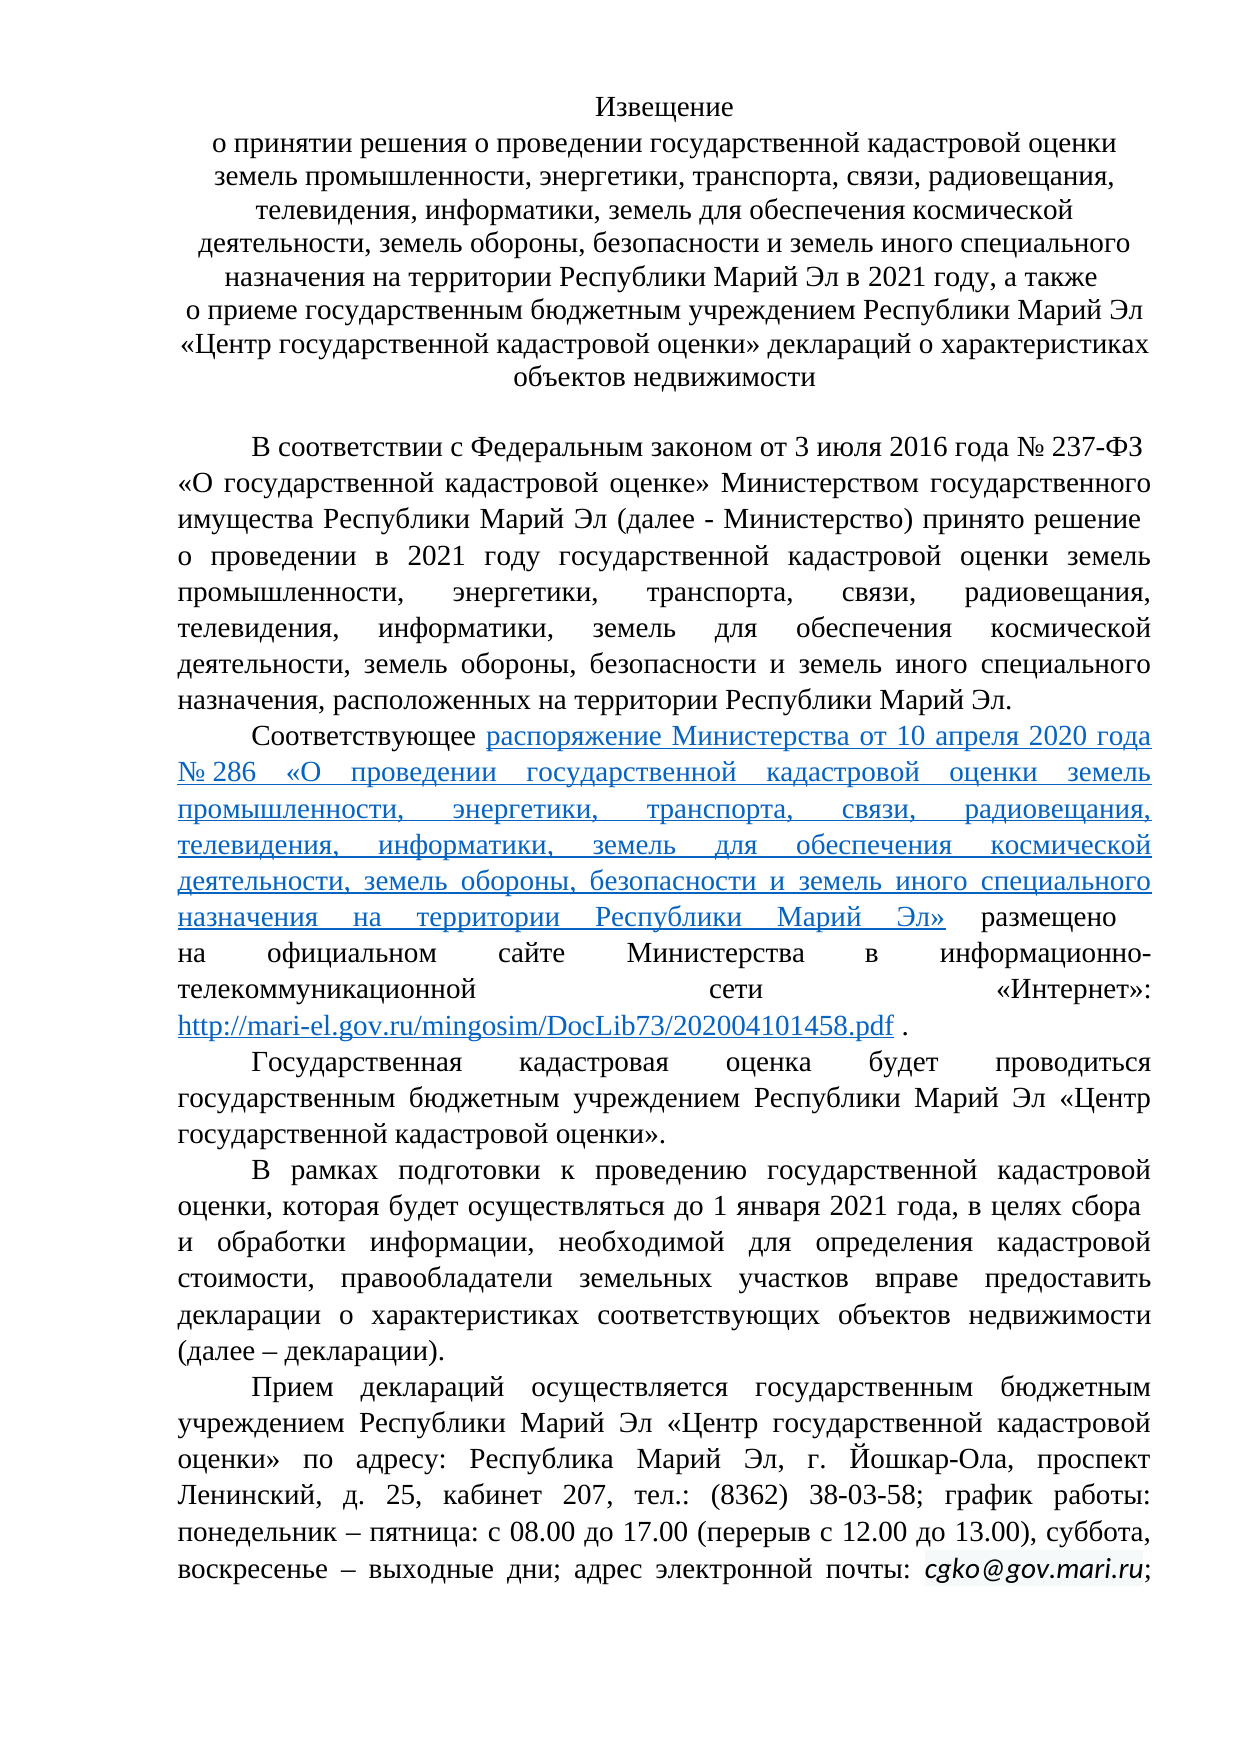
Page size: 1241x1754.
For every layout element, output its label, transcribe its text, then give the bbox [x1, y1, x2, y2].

text В соответствии с Федеральным законом от 3 июля 2016 года № 237-ФЗ «О государственной кадастровой оценке» Министерством государственного имущества Республики Марий Эл (далее - Министерство) принято решение о проведении в 2021 году государственной кадастровой оценки земель промышленности, энергетики, транспорта, связи, радиовещания, телевидения, информатики, земель для обеспечения космической деятельности, земель обороны, безопасности и земель иного специального назначения, расположенных на территории Республики Марий Эл. [177, 429, 1152, 716]
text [177, 1369, 1152, 1586]
text о принятии решения о проведении государственной кадастровой оценки земель промышленности, энергетики, транспорта, связи, радиовещания, телевидения, информатики, земель для обеспечения космической деятельности, земель обороны, безопасности и земель иного специального назначения на территории Республики Марий Эл в 2021 году, а также о приеме государственным бюджетным учреждением Республики Марий Эл «Центр государственной кадастровой оценки» деклараций о характеристиках объектов недвижимости [177, 125, 1152, 393]
text Соответствующее распоряжение Министерства от 10 апреля 2020 года № 286 «О проведении государственной кадастровой оценки земель промышленности, энергетики, транспорта, связи, радиовещания, телевидения, информатики, земель для обеспечения космической деятельности, земель обороны, безопасности и земель иного специального назначения на территории Республики Марий Эл» размещено на официальном сайте Министерства в информационно-телекоммуникационной сети «Интернет»: http://mari-el.gov.ru/mingosim/DocLib73/202004101458.pdf . [177, 894, 1152, 1041]
text Извещение [177, 89, 1152, 122]
text Соответствующее распоряжение Министерства от 10 апреля 2020 года № 286 «О проведении государственной кадастровой оценки земель промышленности, энергетики, транспорта, связи, радиовещания, телевидения, информатики, земель для обеспечения космической деятельности, земель обороны, безопасности и земель иного специального назначения на территории Республики Марий Эл» размещено на официальном сайте Министерства в информационно-телекоммуникационной сети «Интернет»: http://mari-el.gov.ru/mingosim/DocLib73/202004101458.pdf . [177, 821, 1152, 856]
text В рамках подготовки к проведению государственной кадастровой оценки, которая будет осуществляться до 1 января 2021 года, в целях сбора и обработки информации, необходимой для определения кадастровой стоимости, правообладатели земельных участков вправе предоставить декларации о характеристиках соответствующих объектов недвижимости (далее – декларации). [177, 1152, 1152, 1366]
text Соответствующее распоряжение Министерства от 10 апреля 2020 года № 286 «О проведении государственной кадастровой оценки земель промышленности, энергетики, транспорта, связи, радиовещания, телевидения, информатики, земель для обеспечения космической деятельности, земель обороны, безопасности и земель иного специального назначения на территории Республики Марий Эл» размещено на официальном сайте Министерства в информационно-телекоммуникационной сети «Интернет»: http://mari-el.gov.ru/mingosim/DocLib73/202004101458.pdf . [177, 857, 1152, 892]
text Соответствующее распоряжение Министерства от 10 апреля 2020 года № 286 «О проведении государственной кадастровой оценки земель промышленности, энергетики, транспорта, связи, радиовещания, телевидения, информатики, земель для обеспечения космической деятельности, земель обороны, безопасности и земель иного специального назначения на территории Республики Марий Эл» размещено на официальном сайте Министерства в информационно-телекоммуникационной сети «Интернет»: http://mari-el.gov.ru/mingosim/DocLib73/202004101458.pdf . [177, 718, 1152, 784]
text Соответствующее распоряжение Министерства от 10 апреля 2020 года № 286 «О проведении государственной кадастровой оценки земель промышленности, энергетики, транспорта, связи, радиовещания, телевидения, информатики, земель для обеспечения космической деятельности, земель обороны, безопасности и земель иного специального назначения на территории Республики Марий Эл» размещено на официальном сайте Министерства в информационно-телекоммуникационной сети «Интернет»: http://mari-el.gov.ru/mingosim/DocLib73/202004101458.pdf . [177, 785, 1152, 820]
text Государственная кадастровая оценка будет проводиться государственным бюджетным учреждением Республики Марий Эл «Центр государственной кадастровой оценки». [177, 1044, 1152, 1149]
